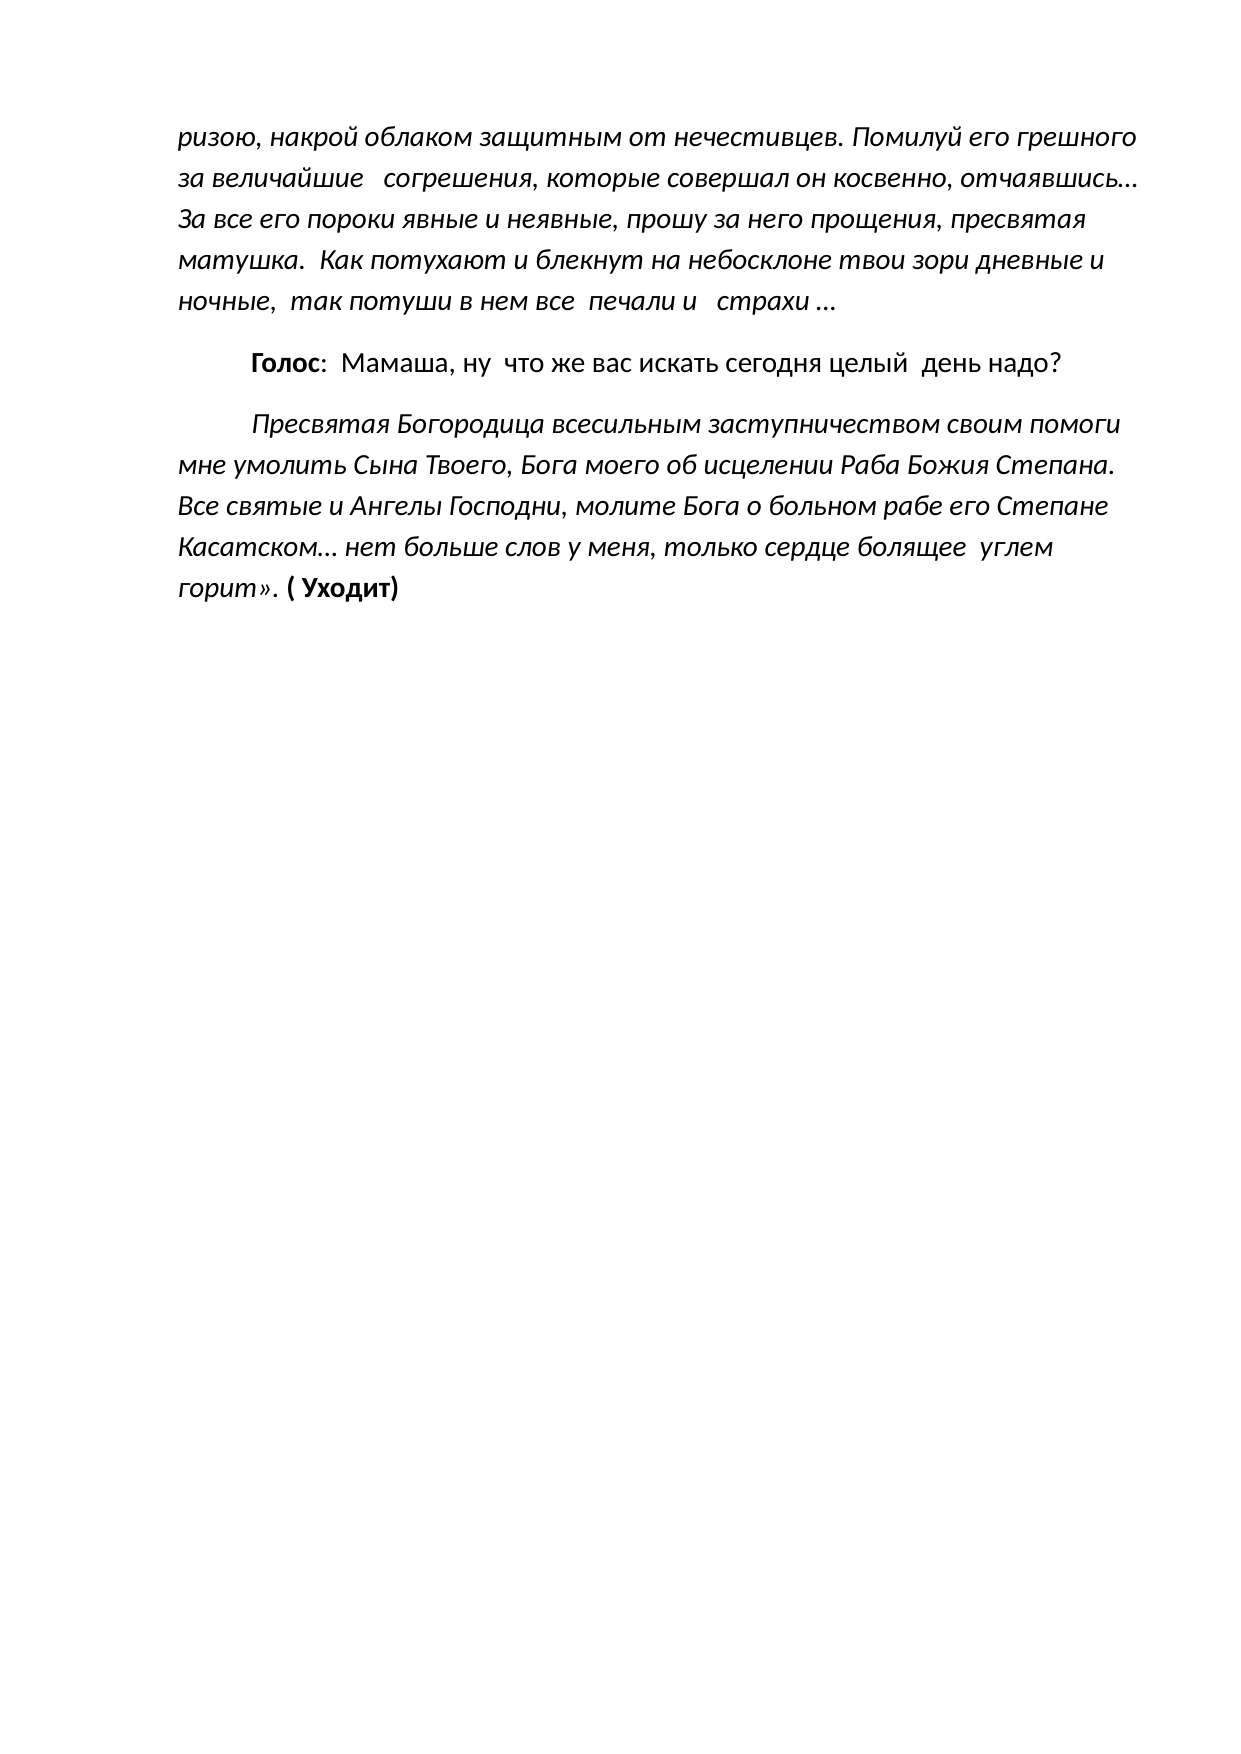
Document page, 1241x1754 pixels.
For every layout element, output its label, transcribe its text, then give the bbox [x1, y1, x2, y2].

text Пресвятая Богородица всесильным заступничеством своим помоги мне умолить Сына Твоего, Бога моего об исцелении Раба Божия Степана. Все святые и Ангелы Господни, молите Бога о больном рабе его Степане Касатском… нет больше слов у меня, только сердце болящее углем горит». ( Уходит) [177, 405, 1152, 605]
text Голос: Мамаша, ну что же вас искать сегодня целый день надо? [177, 344, 1152, 379]
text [177, 118, 1152, 317]
